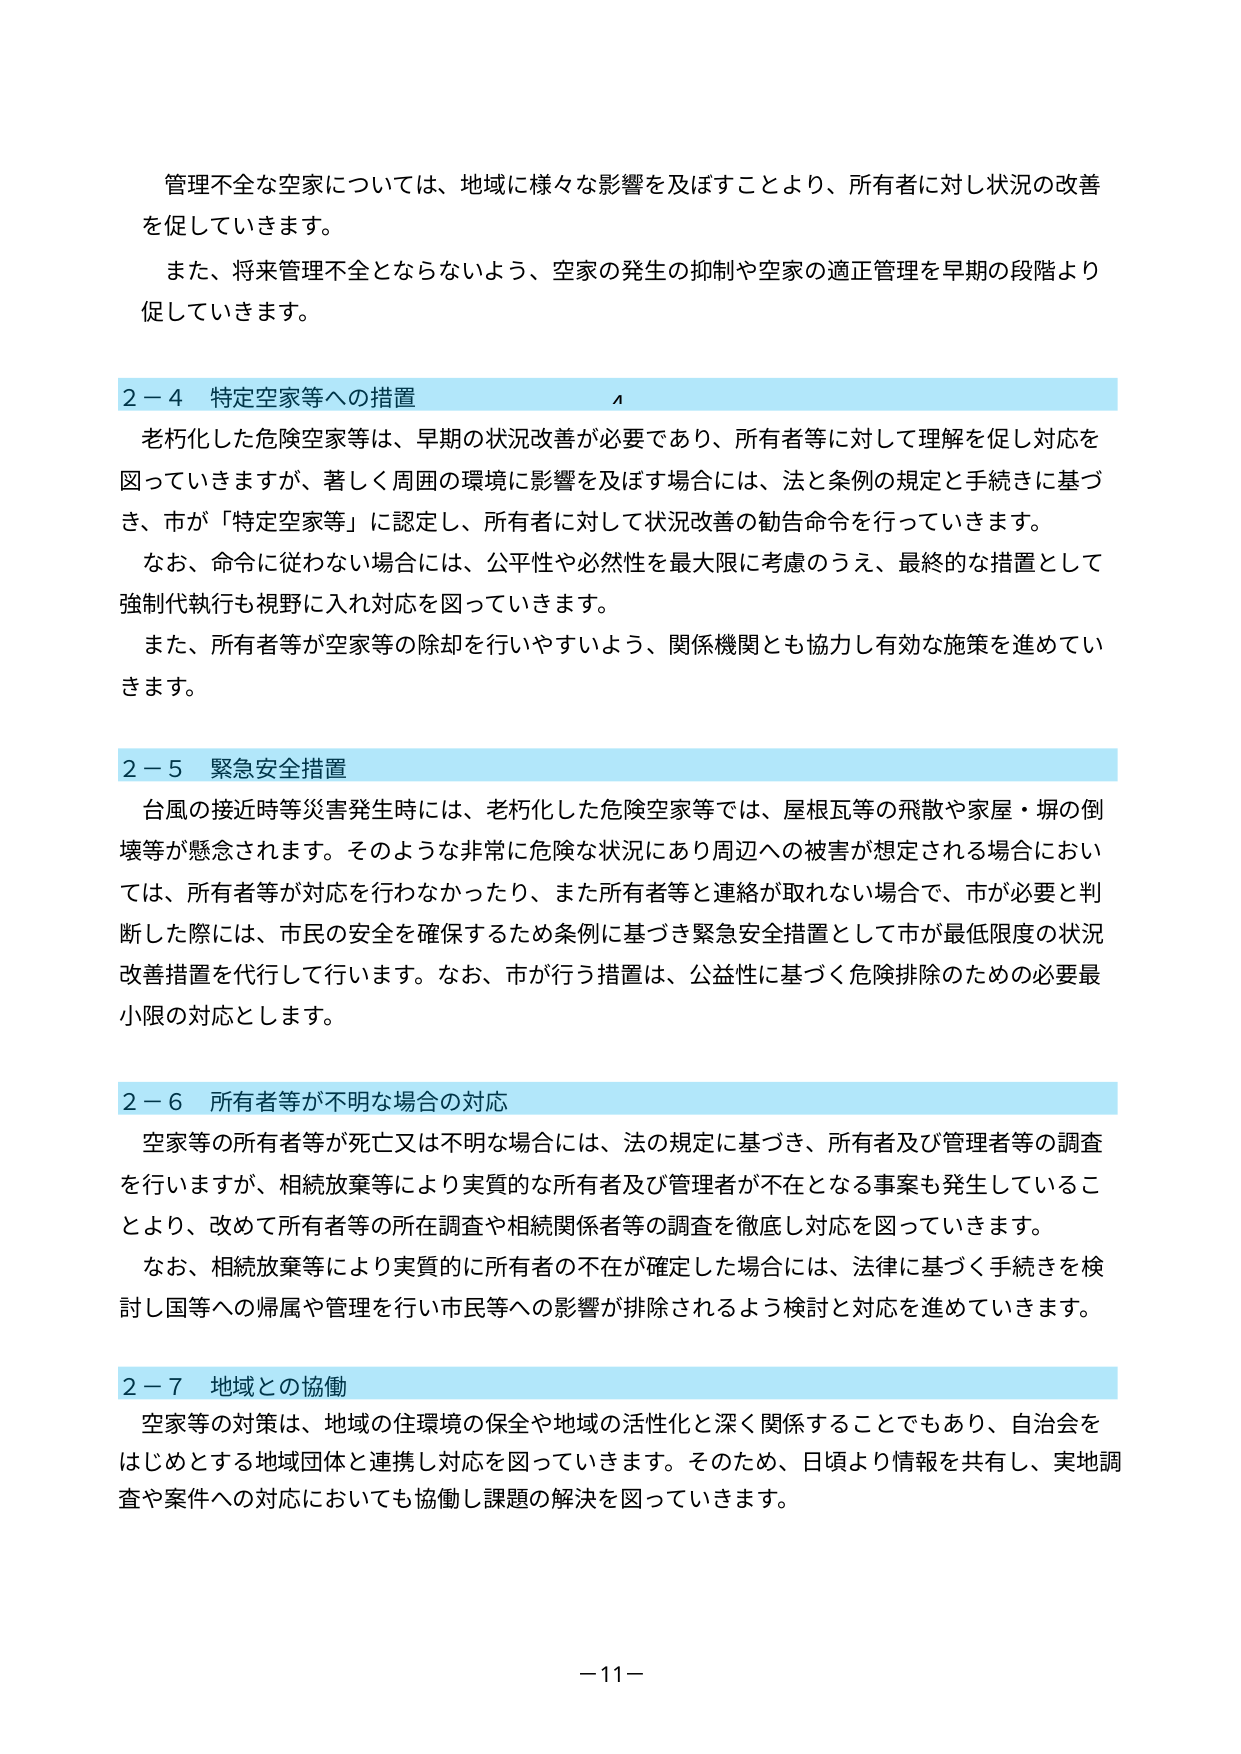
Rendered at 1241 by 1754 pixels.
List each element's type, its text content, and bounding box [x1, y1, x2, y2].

text ２－４ 特定空家等への措置 [118, 378, 1122, 416]
text 台風の接近時等災害発生時には、老朽化した危険空家等では、屋根瓦等の飛散や家屋・塀の倒壊等が懸念されます。そのような非常に危険な状況にあり周辺への被害が想定される場合においては、所有者等が対応を行わなかったり、また所有者等と連絡が取れない場合で、市が必要と判断した際には、市民の安全を確保するため条例に基づき緊急安全措置として市が最低限度の状況改善措置を代行して行います。なお、市が行う措置は、公益性に基づく危険排除のための必要最小限の対応とします。 [119, 790, 1122, 1033]
text 本市は、子育て応援宣言を平成23年4月1日に行い、これまで多くの子育て支援策や定住対策を行なうことで人口の減少幅は小さくなっているところです。 [118, 749, 1118, 782]
text ２－６ 所有者等が不明な場合の対応 [118, 1082, 1122, 1119]
text ２－５ 緊急安全措置 [118, 749, 1122, 786]
text 特定空家等の除却の促進及び除却後の跡地の有効活用のため、空地についても安全で安心なまちづくりの観点から、有効な活用がなされるよう研究を進めます。 [118, 1082, 1118, 1115]
text また、所有者等が空家等の除却を行いやすいよう、関係機関とも協力し有効な施策を進めていきます。 [119, 625, 1122, 704]
text 空家等の対策は、地域の住環境の保全や地域の活性化と深く関係することでもあり、自治会をはじめとする地域団体と連携し対応を図っていきます。そのため、日頃より情報を共有し、実地調査や案件への対応においても協働し課題の解決を図っていきます。 [118, 1404, 1122, 1517]
text なお、命令に従わない場合には、公平性や必然性を最大限に考慮のうえ、最終的な措置として強制代執行も視野に入れ対応を図っていきます。 [119, 543, 1122, 622]
text 本市の空家等対策の実現に向けた中長期的展望等を盛り込む一方で、迅速に取り組みを進める観点から、計画期間を平成2９年度から平成3３年度までの５年間とし、社会情勢等の変化に応じ、必要に応じて見直すこととします。 [118, 378, 1118, 411]
text なお、相続放棄等により実質的に所有者の不在が確定した場合には、法律に基づく手続きを検討し国等への帰属や管理を行い市民等への影響が排除されるよう検討と対応を進めていきます。 [119, 1247, 1122, 1326]
text また、将来管理不全とならないよう、空家の発生の抑制や空家の適正管理を早期の段階より促していきます。 [141, 251, 1122, 329]
text 空家等の所有者等が死亡又は不明な場合には、法の規定に基づき、所有者及び管理者等の調査を行いますが、相続放棄等により実質的な所有者及び管理者が不在となる事案も発生していることより、改めて所有者等の所在調査や相続関係者等の調査を徹底し対応を図っていきます。 [119, 1123, 1122, 1243]
text ２－７ 地域との協働 [118, 1367, 1122, 1404]
text 老朽化した危険空家等は、早期の状況改善が必要であり、所有者等に対して理解を促し対応を図っていきますが、著しく周囲の環境に影響を及ぼす場合には、法と条例の規定と手続きに基づき、市が「特定空家等」に認定し、所有者に対して状況改善の勧告命令を行っていきます。 [118, 419, 1122, 539]
text 管理不全な空家については、地域に様々な影響を及ぼすことより、所有者に対し状況の改善を促していきます。 [141, 164, 1122, 243]
